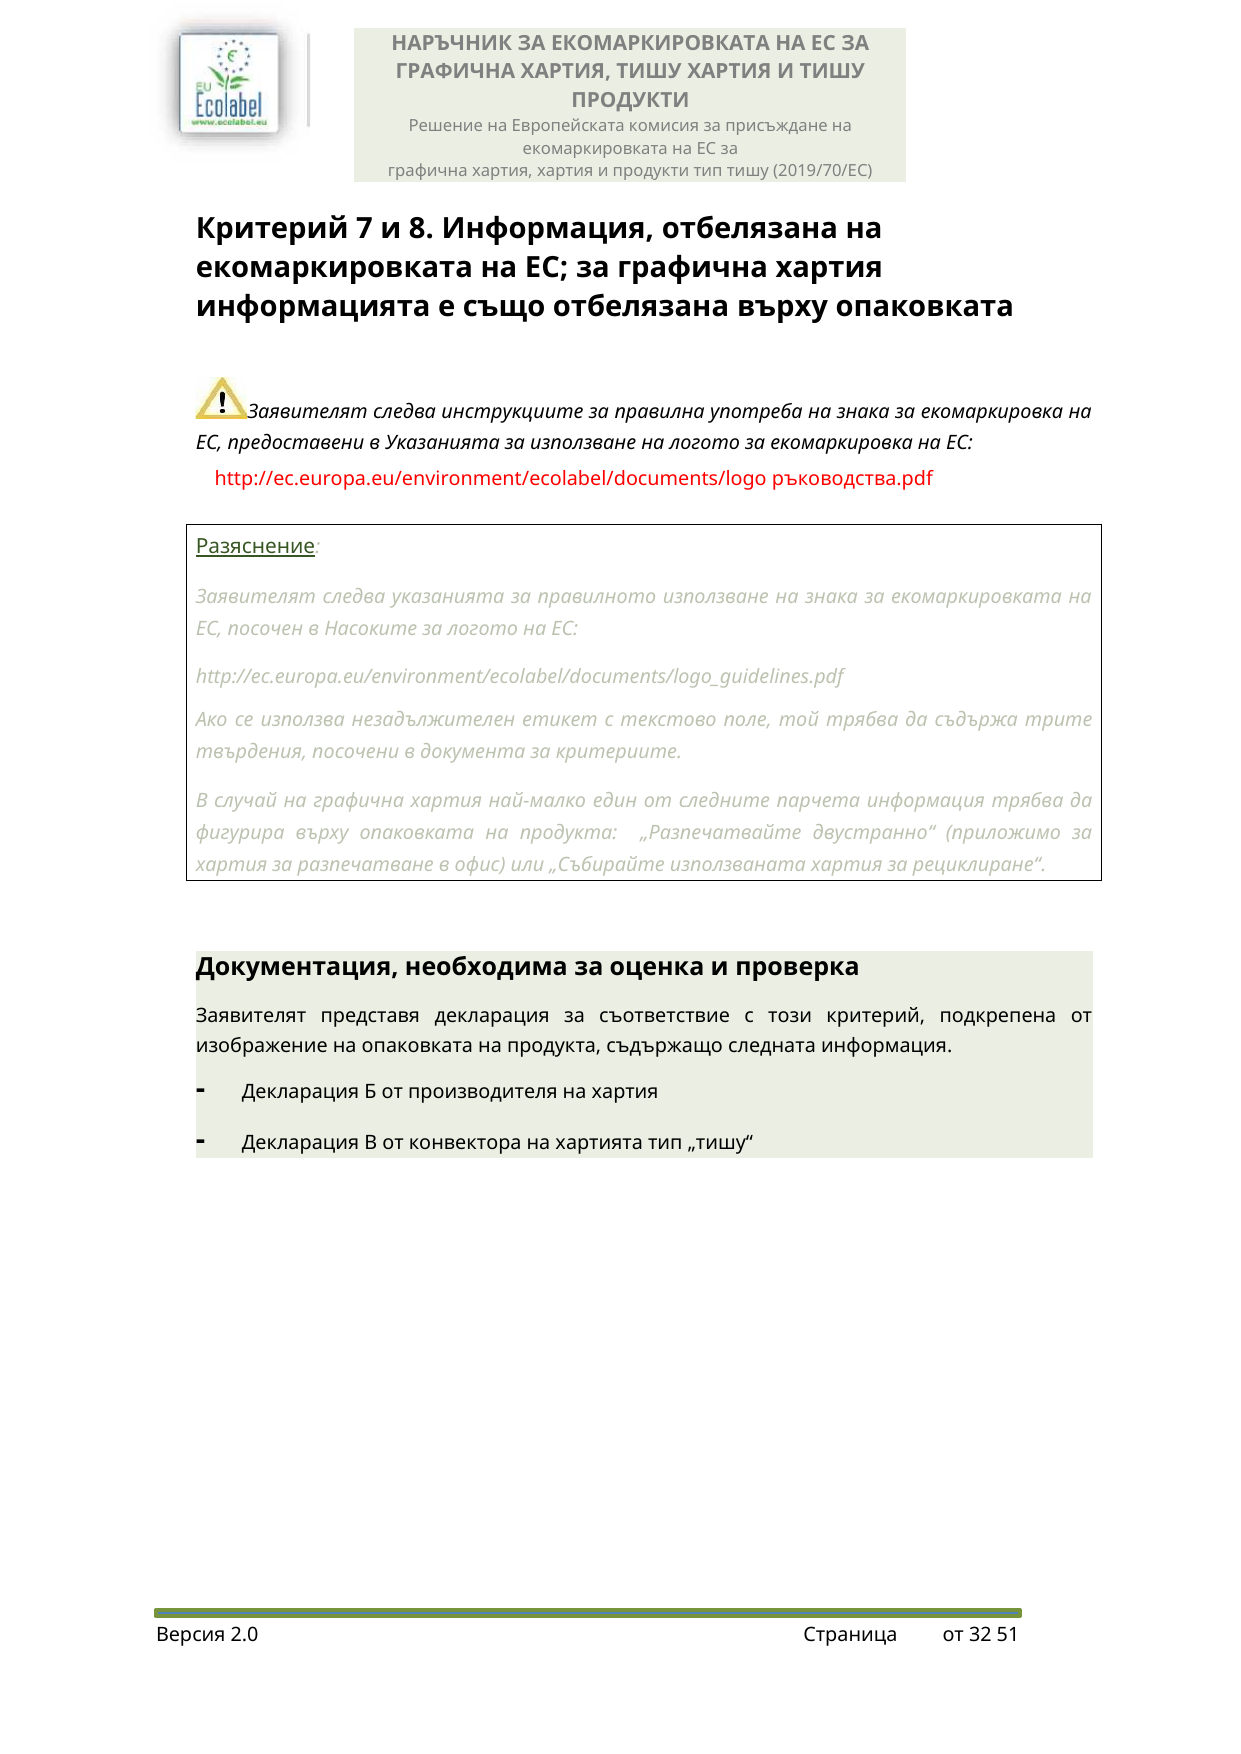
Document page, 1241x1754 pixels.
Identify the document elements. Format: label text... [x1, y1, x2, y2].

text Ако се използва незадължителен етикет с текстово поле, той трябва да съдържа трите твърдения, посочени в документа за критериите. [187, 698, 1101, 765]
list Декларация Б от производителя на хартия [196, 1063, 1093, 1108]
text Критерий 7 и 8. Информация, отбелязана на екомаркировката на ЕС; за графична хартия информацията е също отбелязана върху опаковката [196, 207, 1093, 324]
text Разяснение: [187, 525, 1101, 560]
text http://ec.europa.eu/environment/ecolabel/documents/logo_guidelines.pdf [187, 660, 1101, 689]
text Заявителят следва инструкциите за правилна употреба на знака за екомаркировка на ЕС, предоставени в Указанията за използване на логото за екомаркировка на ЕС: [196, 378, 1093, 456]
picture [147, 2, 311, 164]
text Заявителят представя декларация за съответствие с този критерий, подкрепена от изображение на опаковката на продукта, съдържащо следната информация. [196, 998, 1093, 1058]
list Декларация В от конвектора на хартията тип „тишу“ [196, 1114, 1093, 1158]
text Документация, необходима за оценка и проверка [196, 951, 1093, 981]
text http://ec.europa.eu/environment/ecolabel/documents/logo ръководства.pdf [196, 459, 1093, 492]
text В случай на графична хартия най-малко един от следните парчета информация трябва да фигурира върху опаковката на продукта: „Разпечатвайте двустранно“ (приложимo за хартия за разпечатване в офис) или „Събирайте използваната хартия за рециклиране“. [187, 779, 1101, 880]
picture [195, 377, 248, 419]
text Заявителят следва указанията за правилното използване на знака за екомаркировката на ЕС, посочен в Насоките за логото на ЕС: [187, 574, 1101, 642]
